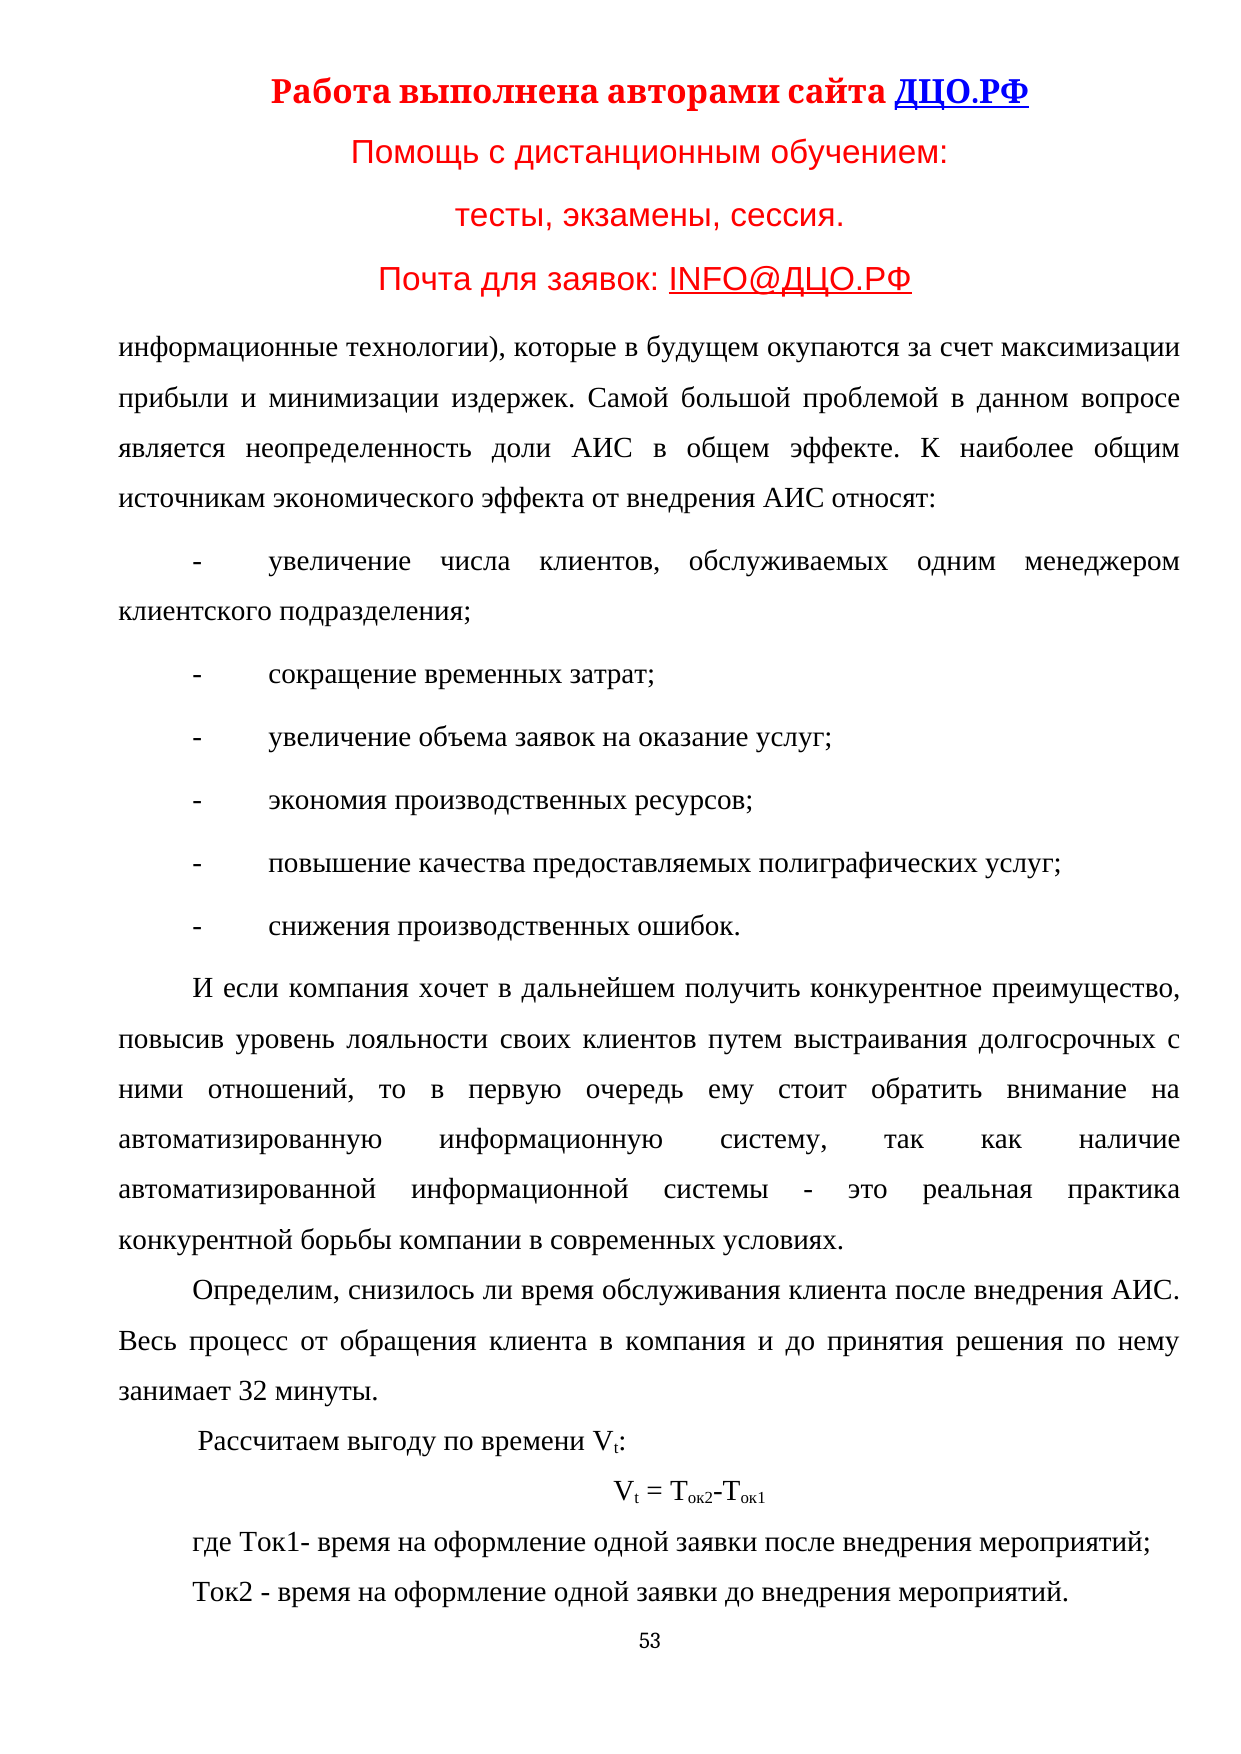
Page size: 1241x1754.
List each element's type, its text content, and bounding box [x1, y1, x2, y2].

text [118, 329, 1181, 514]
text - экономия производственных ресурсов; [118, 782, 1181, 816]
text - увеличение объема заявок на оказание услуг; [118, 719, 1181, 753]
text - снижения производственных ошибок. [118, 908, 1181, 941]
text - повышение качества предоставляемых полиграфических услуг; [118, 845, 1181, 878]
text - сокращение временных затрат; [118, 656, 1181, 690]
text где Ток1- время на оформление одной заявки после внедрения мероприятий; [120, 1524, 1181, 1557]
text Рассчитаем выгоду по времени Vt: [120, 1423, 1181, 1457]
text Vt = Ток2-Ток1 [120, 1473, 1181, 1507]
text Ток2 - время на оформление одной заявки до внедрения мероприятий. [120, 1574, 1181, 1608]
text - увеличение числа клиентов, обслуживаемых одним менеджером клиентского подразделения; [118, 543, 1181, 627]
text Определим, снизилось ли время обслуживания клиента после внедрения АИС. Весь процесс от обращения клиента в компания и до принятия решения по нему занимает 32 минуты. [118, 1272, 1181, 1406]
text И если компания хочет в дальнейшем получить конкурентное преимущество, повысив уровень лояльности своих клиентов путем выстраивания долгосрочных с ними отношений, то в первую очередь ему стоит обратить внимание на автоматизированную информационную систему, так как наличие автоматизированной информационной системы - это реальная практика конкурентной борьбы компании в современных условиях. [118, 970, 1181, 1256]
